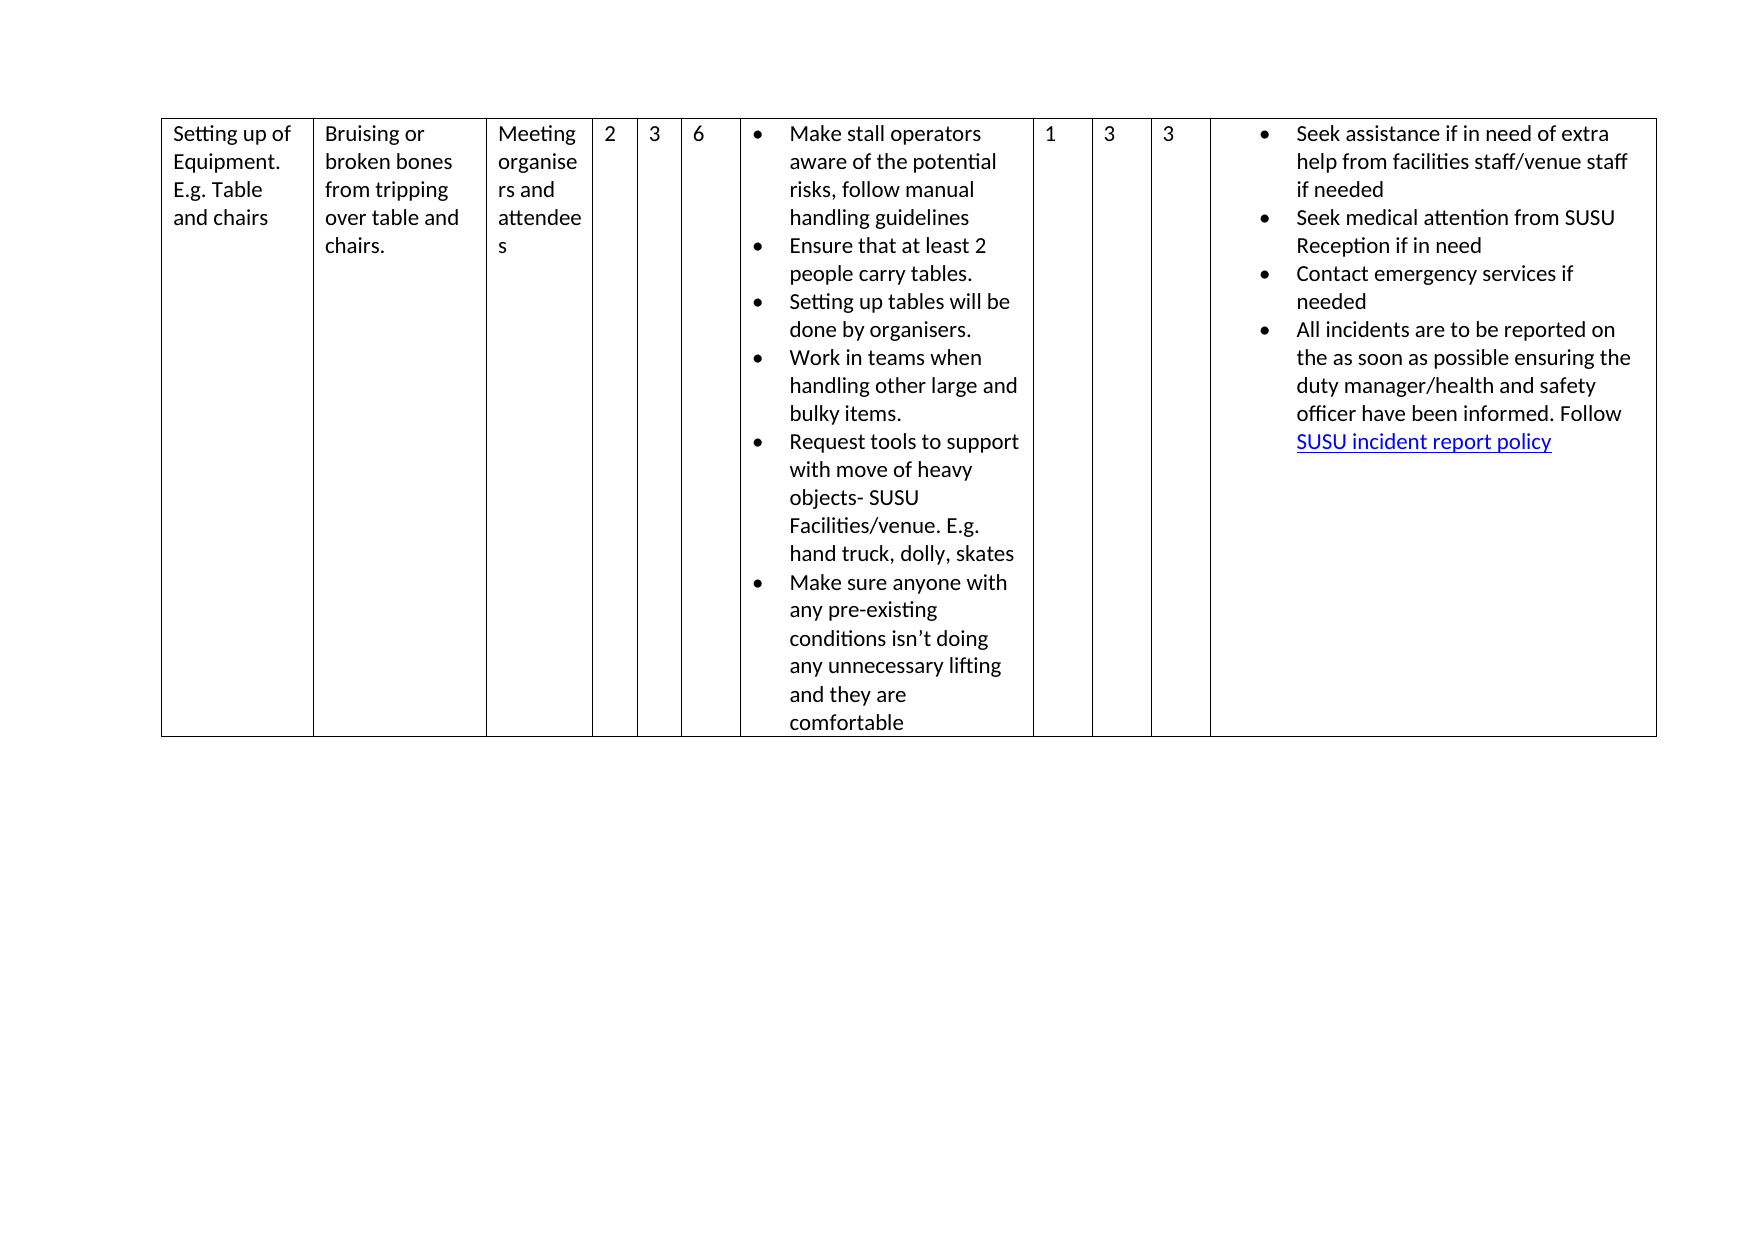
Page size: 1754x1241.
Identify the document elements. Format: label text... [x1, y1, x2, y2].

table_cell 3 [1093, 119, 1151, 736]
table_cell Bruising or broken bones from tripping over table and chairs. [314, 119, 486, 736]
table_cell Setting up of Equipment. E.g. Table and chairs [162, 119, 313, 736]
table_cell 3 [638, 119, 681, 736]
table_cell 3 [1152, 119, 1210, 736]
table_cell 1 [1034, 119, 1092, 736]
table_cell 2 [593, 119, 637, 736]
table_cell Make stall operators aware of the potential risks, follow manual handling guidelines Ensure that at least 2 people carry tables. Setting up tables will be done by organisers. Work in teams when handling other large and bulky items. Request tools to support with move of heavy objects- SUSU Facilities/venue. E.g. hand truck, dolly, skates Make sure anyone with any pre-existing conditions isn’t doing any unnecessary lifting and they are comfortable [741, 119, 1033, 736]
table_cell Meeting organisers and attendees [487, 119, 592, 736]
table_cell 6 [682, 119, 740, 736]
table_cell Seek assistance if in need of extra help from facilities staff/venue staff if needed Seek medical attention from SUSU Reception if in need Contact emergency services if needed All incidents are to be reported on the as soon as possible ensuring the duty manager/health and safety officer have been informed. Follow SUSU incident report policy [1211, 119, 1656, 736]
